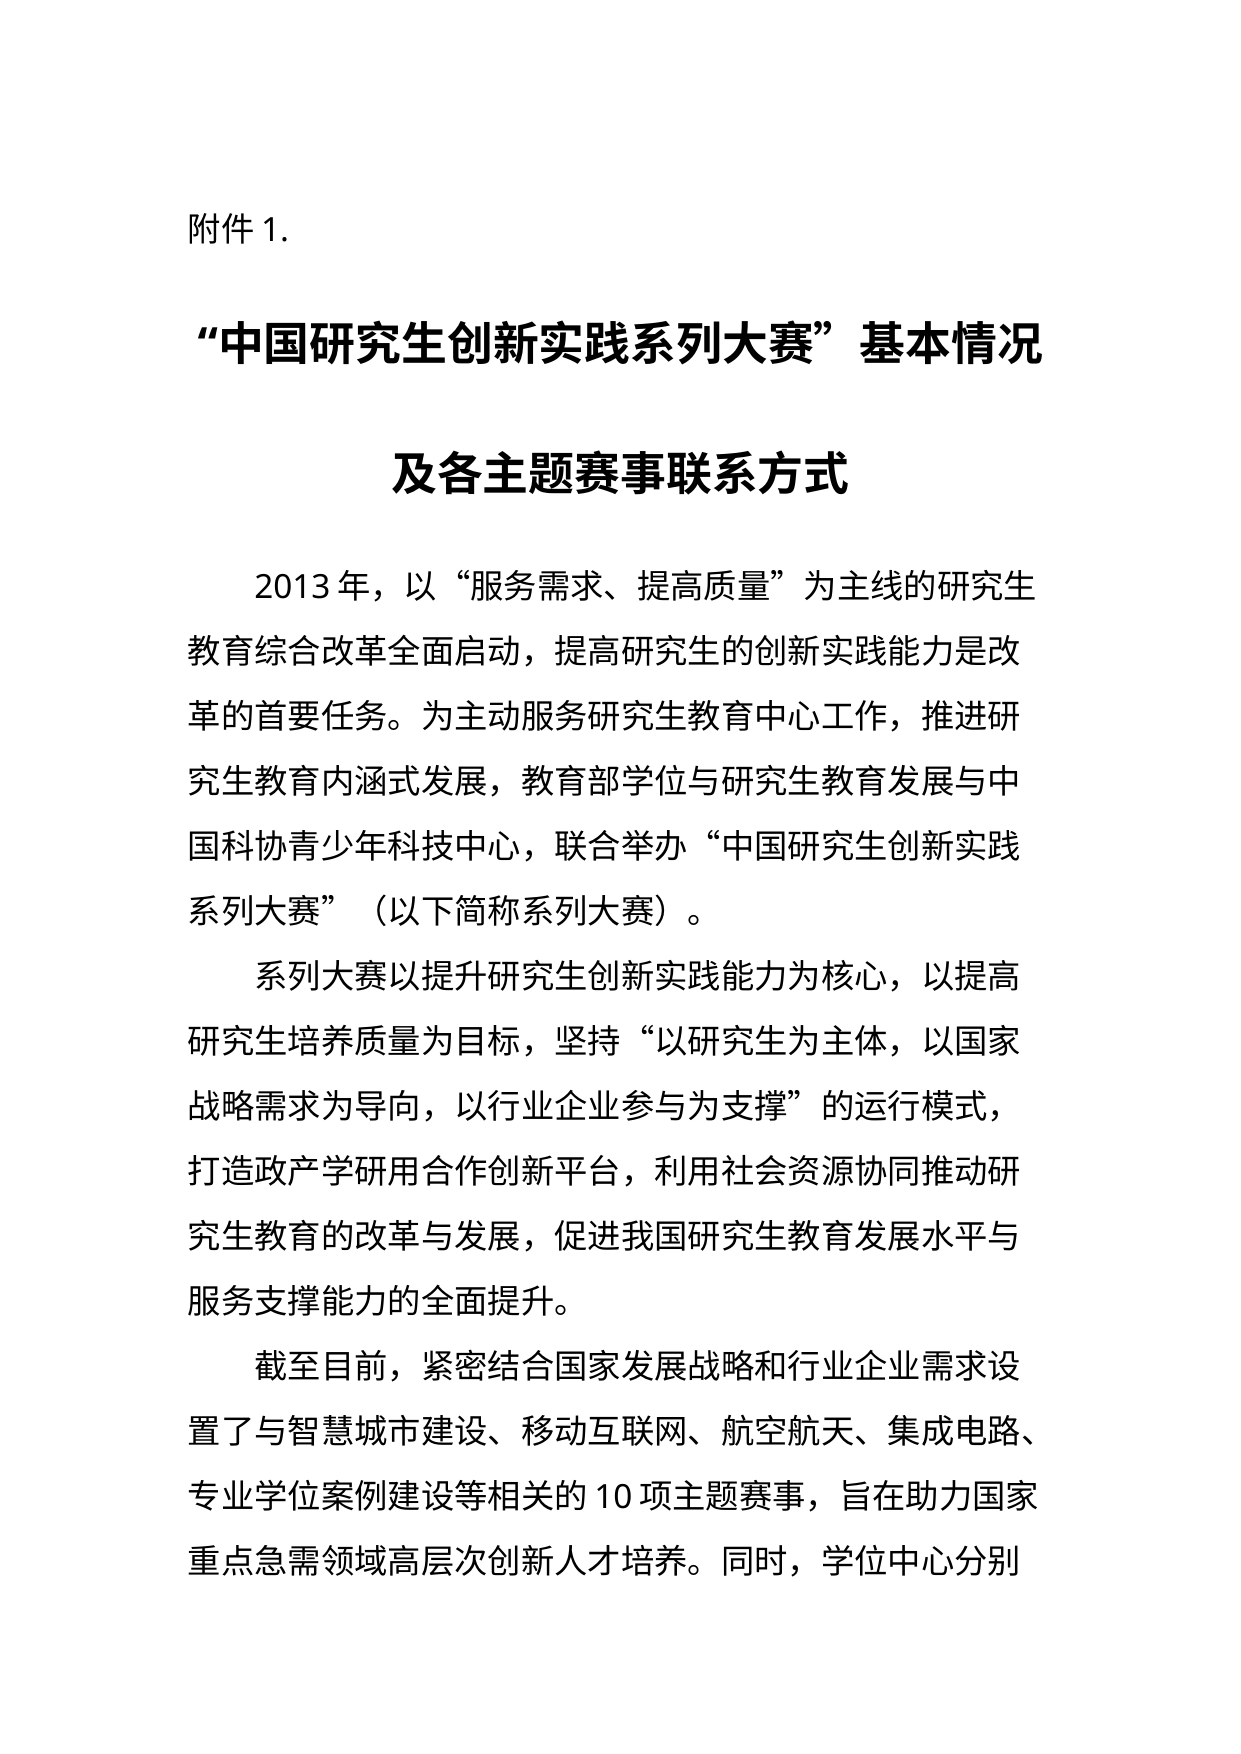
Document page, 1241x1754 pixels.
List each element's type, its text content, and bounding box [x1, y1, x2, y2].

text 及各主题赛事联系方式 [187, 422, 1053, 519]
text 附件1. [187, 194, 1053, 259]
text 2013年，以“服务需求、提高质量”为主线的研究生教育综合改革全面启动，提高研究生的创新实践能力是改革的首要任务。为主动服务研究生教育中心工作，推进研究生教育内涵式发展，教育部学位与研究生教育发展与中国科协青少年科技中心，联合举办“中国研究生创新实践系列大赛”（以下简称系列大赛）。 [187, 552, 1053, 942]
text 系列大赛以提升研究生创新实践能力为核心，以提高研究生培养质量为目标，坚持“以研究生为主体，以国家战略需求为导向，以行业企业参与为支撑”的运行模式，打造政产学研用合作创新平台，利用社会资源协同推动研究生教育的改革与发展，促进我国研究生教育发展水平与服务支撑能力的全面提升。 [187, 942, 1053, 1332]
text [187, 1332, 1053, 1592]
text “中国研究生创新实践系列大赛”基本情况 [187, 292, 1053, 389]
